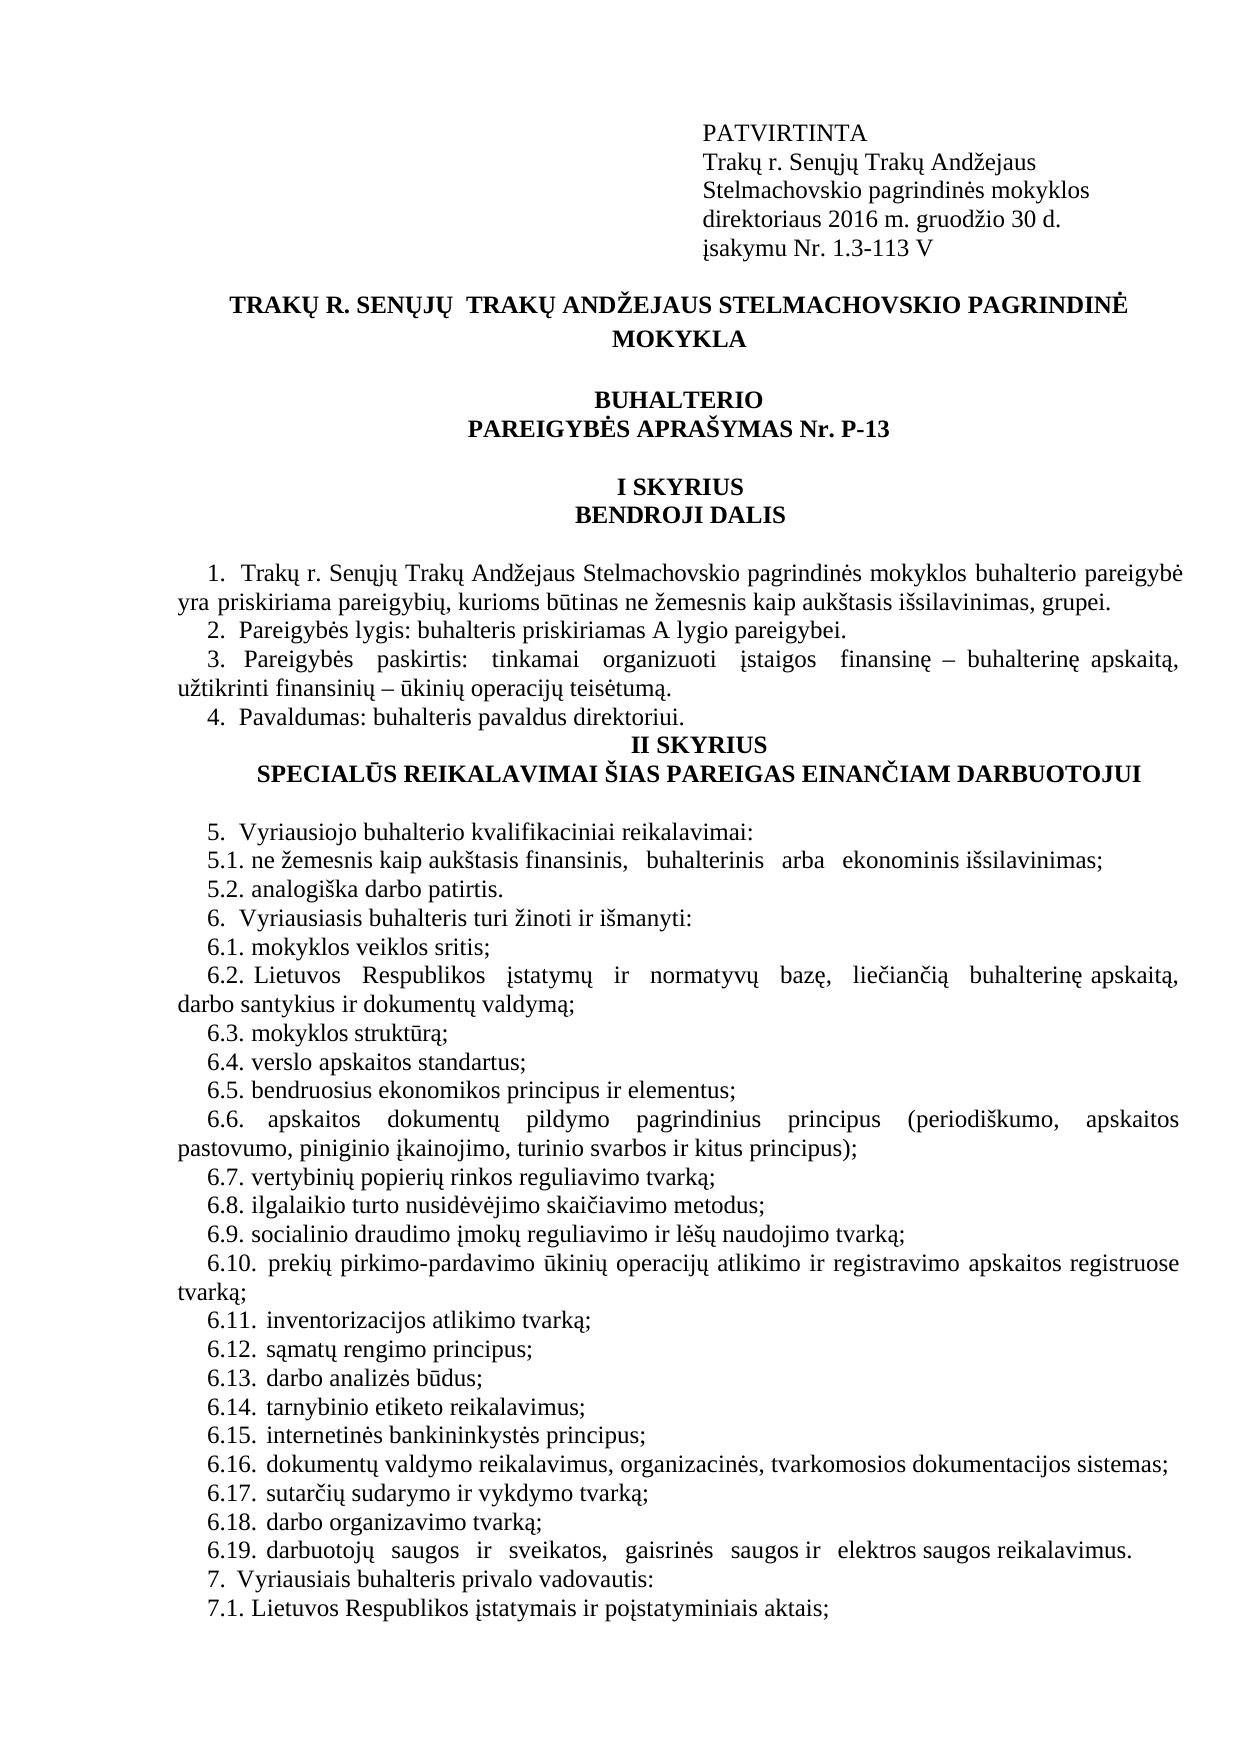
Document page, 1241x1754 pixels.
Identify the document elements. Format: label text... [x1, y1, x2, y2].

text 6.6. apskaitos dokumentų pildymo pagrindinius principus (periodiškumo, apskaitos pastovumo, piniginio įkainojimo, turinio svarbos ir kitus principus); [177, 1104, 1179, 1162]
text 6.9. socialinio draudimo įmokų reguliavimo ir lėšų naudojimo tvarką; [177, 1219, 1183, 1248]
text 6.3. mokyklos struktūrą; [177, 1018, 1164, 1047]
text 5.2. analogiška darbo patirtis. [177, 874, 1183, 903]
text BENDROJI DALIS [177, 500, 1183, 529]
text BUHALTERIO [333, 385, 1024, 414]
text 6.4. verslo apskaitos standartus; [177, 1047, 1164, 1075]
text 6.16. dokumentų valdymo reikalavimus, organizacinės, tvarkomosios dokumentacijos sistemas; [177, 1449, 1179, 1478]
text 4. Pavaldumas: buhalteris pavaldus direktoriui. [177, 702, 1183, 730]
text 6.8. ilgalaikio turto nusidėvėjimo skaičiavimo metodus; [177, 1190, 1183, 1219]
text 5.1. ne žemesnis kaip aukštasis finansinis, buhalterinis arba ekonominis išsilavinimas; [177, 845, 1173, 874]
text SPECIALŪS REIKALAVIMAI ŠIAS PAREIGAS EINANČIAM DARBUOTOJUI [215, 759, 1183, 788]
text 6. Vyriausiasis buhalteris turi žinoti ir išmanyti: [177, 903, 727, 932]
text Trakų r. Senųjų Trakų Andžejaus [702, 147, 1181, 176]
text 6.19. darbuotojų saugos ir sveikatos, gaisrinės saugos ir elektros saugos reikalavimus. [177, 1535, 1179, 1564]
text 6.15. internetinės bankininkystės principus; [177, 1420, 1183, 1449]
text 5. Vyriausiojo buhalterio kvalifikaciniai reikalavimai: [177, 817, 1183, 845]
text I SKYRIUS [177, 472, 1183, 500]
text TRAKŲ R. SENŲJŲ TRAKŲ ANDŽEJAUS STELMACHOVSKIO PAGRINDINĖ MOKYKLA [177, 291, 1181, 352]
text 6.14. tarnybinio etiketo reikalavimus; [177, 1392, 1183, 1420]
text 6.12. sąmatų rengimo principus; [177, 1334, 706, 1363]
text direktoriaus 2016 m. gruodžio 30 d. [702, 204, 1181, 233]
text 6.7. vertybinių popierių rinkos reguliavimo tvarką; [177, 1162, 1183, 1190]
text 7. Vyriausiais buhalteris privalo vadovautis: [177, 1564, 1183, 1593]
text PATVIRTINTA [627, 118, 1181, 147]
text 6.2. Lietuvos Respublikos įstatymų ir normatyvų bazę, liečiančią buhalterinę apskaitą, darbo santykius ir dokumentų valdymą; [177, 960, 1179, 1018]
text 3. Pareigybės paskirtis: tinkamai organizuoti įstaigos finansinę –buhalterinę apskaitą, užtikrinti finansinių – ūkinių operacijų teisėtumą. [177, 644, 1179, 702]
text 7.1. Lietuvos Respublikos įstatymais ir poįstatyminiais aktais; [177, 1593, 1183, 1622]
text 6.10. prekių pirkimo-pardavimo ūkinių operacijų atlikimo ir registravimo apskaitos registruose tvarką; [177, 1248, 1179, 1305]
text PAREIGYBĖS APRAŠYMAS Nr. P-13 [333, 414, 1024, 443]
text 2. Pareigybės lygis: buhalteris priskiriamas A lygio pareigybei. [177, 615, 1133, 644]
text 6.18. darbo organizavimo tvarką; [177, 1507, 763, 1535]
text 6.11. inventorizacijos atlikimo tvarką; [177, 1305, 706, 1334]
text 6.5. bendruosius ekonomikos principus ir elementus; [177, 1075, 1183, 1104]
text II SKYRIUS [215, 730, 1183, 759]
text įsakymu Nr. 1.3-113 V [702, 233, 1181, 262]
text Stelmachovskio pagrindinės mokyklos [702, 176, 1181, 204]
text 6.17. sutarčių sudarymo ir vykdymo tvarką; [177, 1478, 763, 1507]
text 1. Trakų r. Senųjų Trakų Andžejaus Stelmachovskio pagrindinės mokyklos buhalterio pareigybė yra priskiriama pareigybių, kurioms būtinas ne žemesnis kaip aukštasis išsilavinimas, grupei. [177, 558, 1183, 615]
text 6.13. darbo analizės būdus; [177, 1363, 1183, 1392]
text 6.1. mokyklos veiklos sritis; [177, 932, 727, 960]
